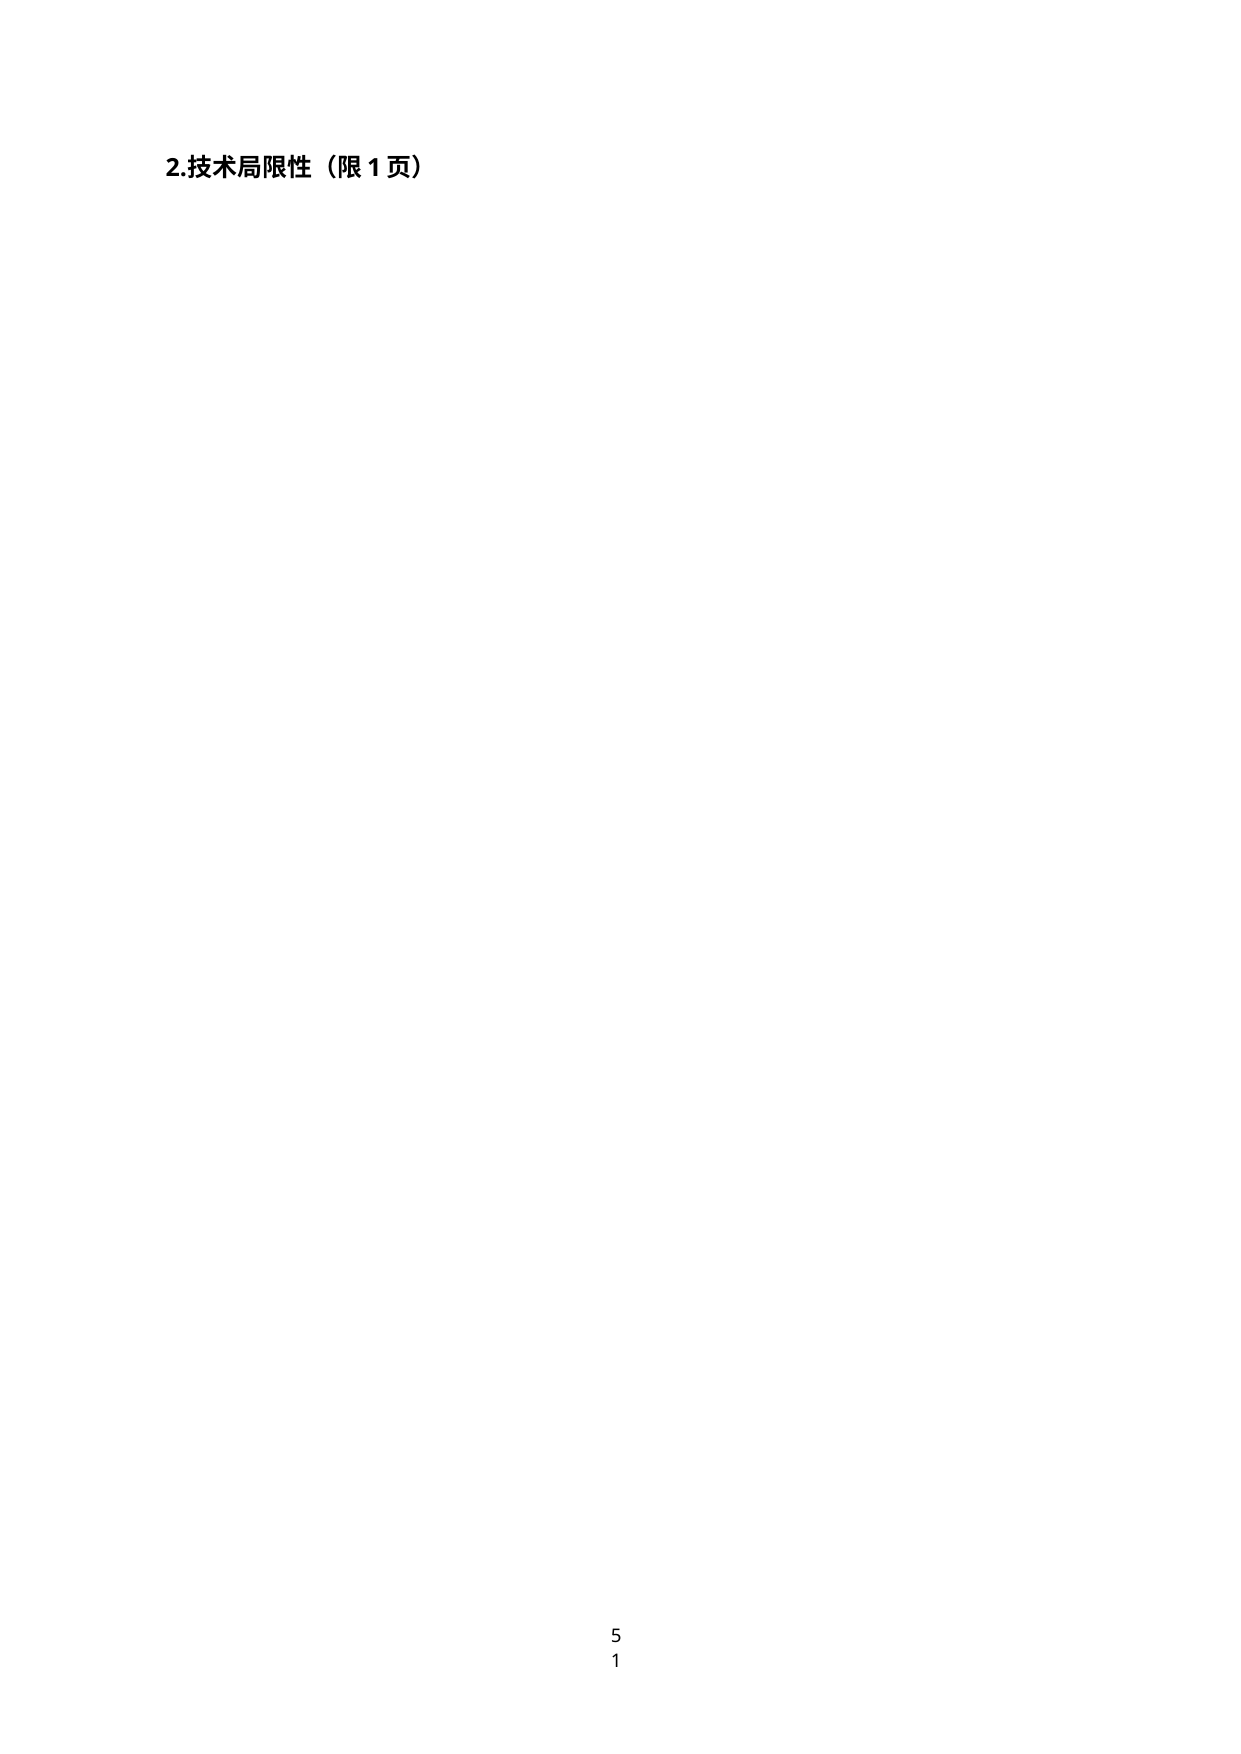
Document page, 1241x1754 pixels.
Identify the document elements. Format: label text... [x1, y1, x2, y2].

text 1.主要技术发明（限5页）2.技术局限性（限1页） [165, 148, 1075, 184]
